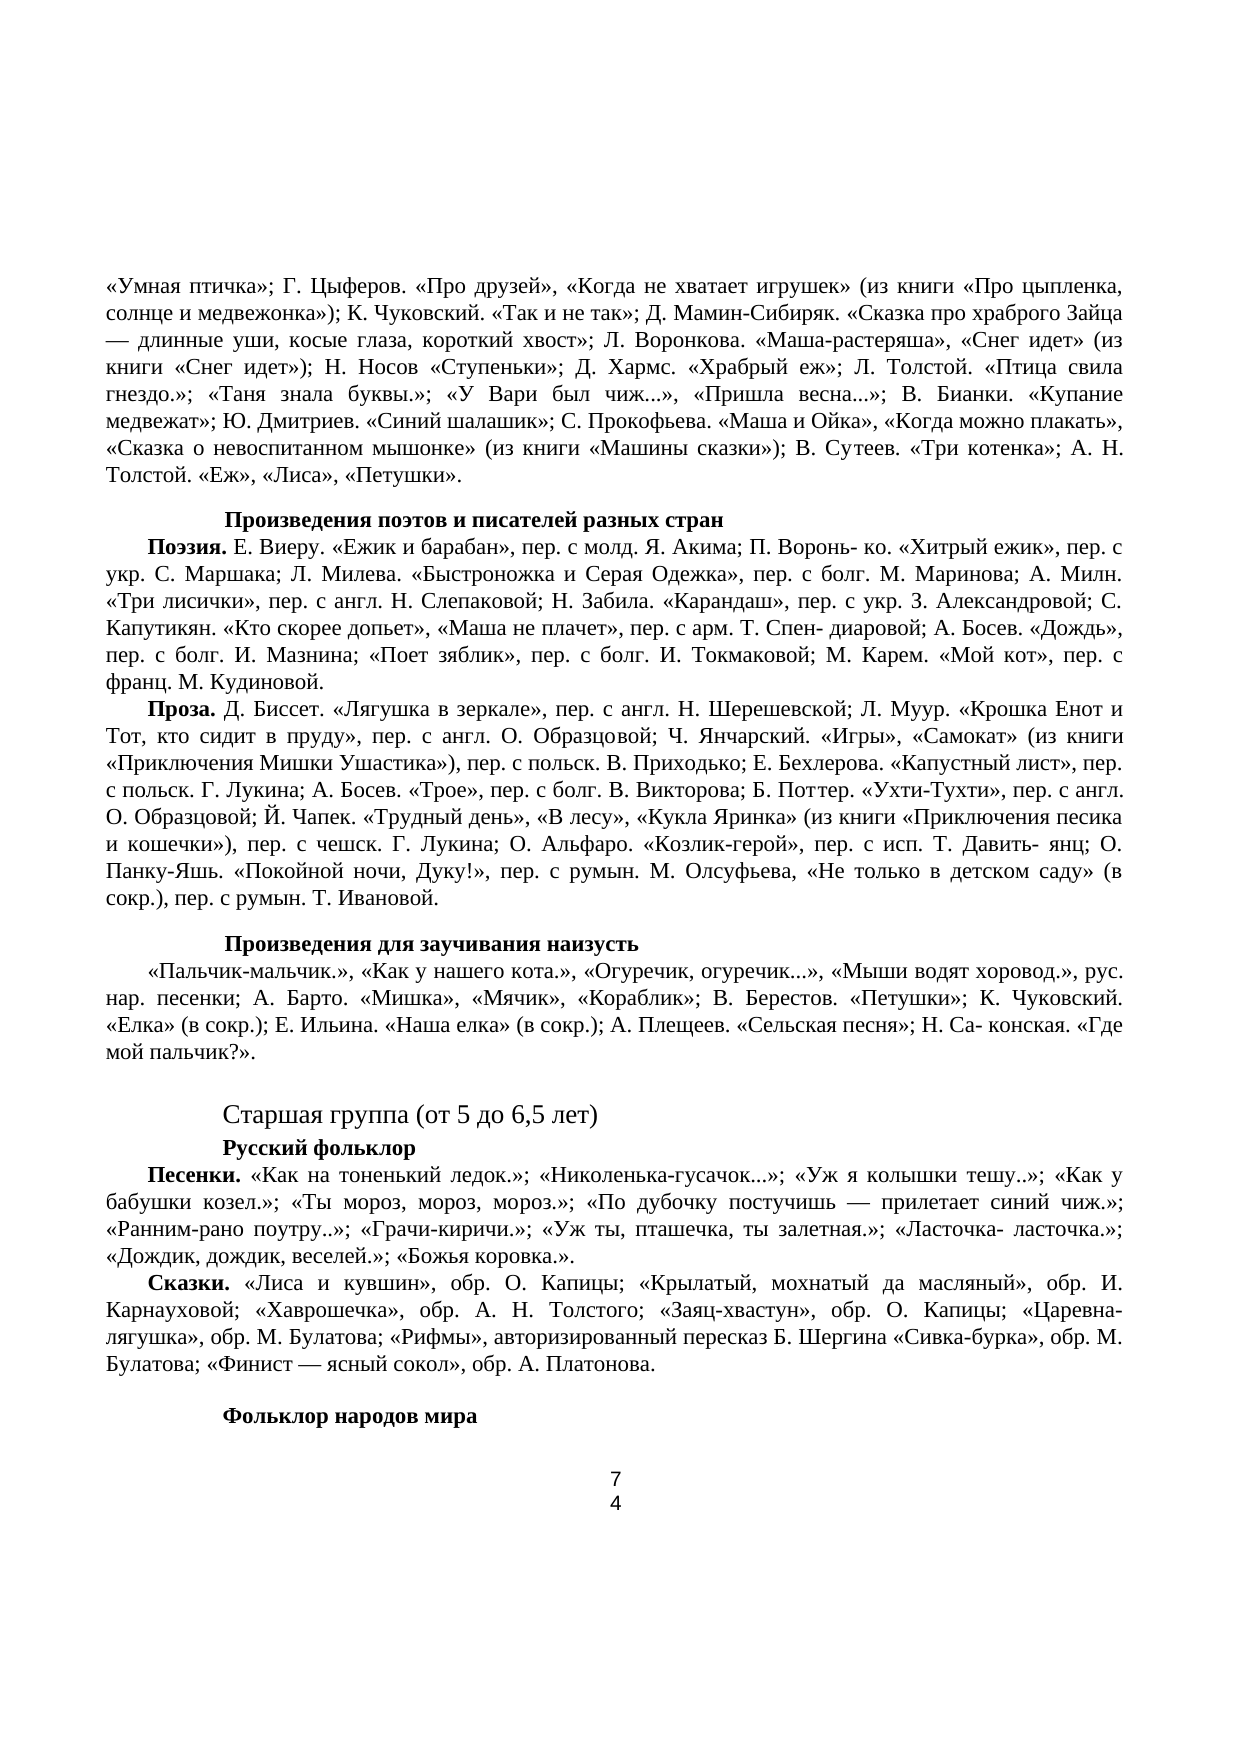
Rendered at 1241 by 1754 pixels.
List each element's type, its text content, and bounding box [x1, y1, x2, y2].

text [106, 272, 1125, 487]
text Поэзия. Е. Виеру. «Ежик и барабан», пер. с молд. Я. Акима; П. Воронь- ко. «Хитрый ежик», пер. с укр. С. Маршака; Л. Милева. «Быстроножка и Серая Одежка», пер. с болг. М. Маринова; А. Милн. «Три лисички», пер. с англ. Н. Слепаковой; Н. Забила. «Карандаш», пер. с укр. З. Александровой; С. Капутикян. «Кто скорее допьет», «Маша не плачет», пер. с арм. Т. Спен- диаровой; А. Босев. «Дождь», пер. с болг. И. Мазнина; «Поет зяблик», пер. с болг. И. Токмаковой; М. Карем. «Мой кот», пер. с франц. М. Кудиновой. [106, 533, 1125, 695]
text Произведения для заучивания наизусть [224, 930, 1125, 957]
text «Пальчик-мальчик.», «Как у нашего кота.», «Огуречик, огуречик...», «Мыши водят хоровод.», рус. нар. песенки; А. Барто. «Мишка», «Мячик», «Кораблик»; В. Берестов. «Петушки»; К. Чуковский. «Елка» (в сокр.); Е. Ильина. «Наша елка» (в сокр.); А. Плещеев. «Сельская песня»; Н. Са- конская. «Где мой пальчик?». [106, 957, 1125, 1064]
text Проза. Д. Биссет. «Лягушка в зеркале», пер. с англ. Н. Шерешевской; Л. Муур. «Крошка Енот и Тот, кто сидит в пруду», пер. с англ. О. Образцовой; Ч. Янчарский. «Игры», «Самокат» (из книги «Приключения Мишки Ушастика»), пер. с польск. В. Приходько; Е. Бехлерова. «Капустный лист», пер. с польск. Г. Лукина; А. Босев. «Трое», пер. с болг. В. Викторова; Б. Поттер. «Ухти-Тухти», пер. с англ. О. Образцовой; Й. Чапек. «Трудный день», «В лесу», «Кукла Яринка» (из книги «Приключения песика и кошечки»), пер. с чешск. Г. Лукина; О. Альфаро. «Козлик-герой», пер. с исп. Т. Давить- янц; О. Панку-Яшь. «Покойной ночи, Дуку!», пер. с румын. М. Олсуфьева, «Не только в детском саду» (в сокр.), пер. с румын. Т. Ивановой. [106, 695, 1125, 911]
text Старшая группа (от 5 до 6,5 лет) [222, 1103, 1125, 1129]
text Произведения поэтов и писателей разных стран [224, 506, 1125, 533]
text Фольклор народов мира [222, 1402, 1125, 1429]
text Русский фольклор [222, 1134, 1125, 1161]
text Песенки. «Как на тоненький ледок.»; «Николенька-гусачок...»; «Уж я колышки тешу..»; «Как у бабушки козел.»; «Ты мороз, мороз, мороз.»; «По дубочку постучишь — прилетает синий чиж.»; «Ранним-рано поутру..»; «Грачи-киричи.»; «Уж ты, пташечка, ты залетная.»; «Ласточка- ласточка.»; «Дождик, дождик, веселей.»; «Божья коровка.». [106, 1161, 1125, 1269]
text Сказки. «Лиса и кувшин», обр. О. Капицы; «Крылатый, мохнатый да масляный», обр. И. Карнауховой; «Хаврошечка», обр. А. Н. Толстого; «Заяц-хвастун», обр. О. Капицы; «Царевна-лягушка», обр. М. Булатова; «Рифмы», авторизированный пересказ Б. Шергина «Сивка-бурка», обр. М. Булатова; «Финист — ясный сокол», обр. А. Платонова. [106, 1269, 1125, 1377]
